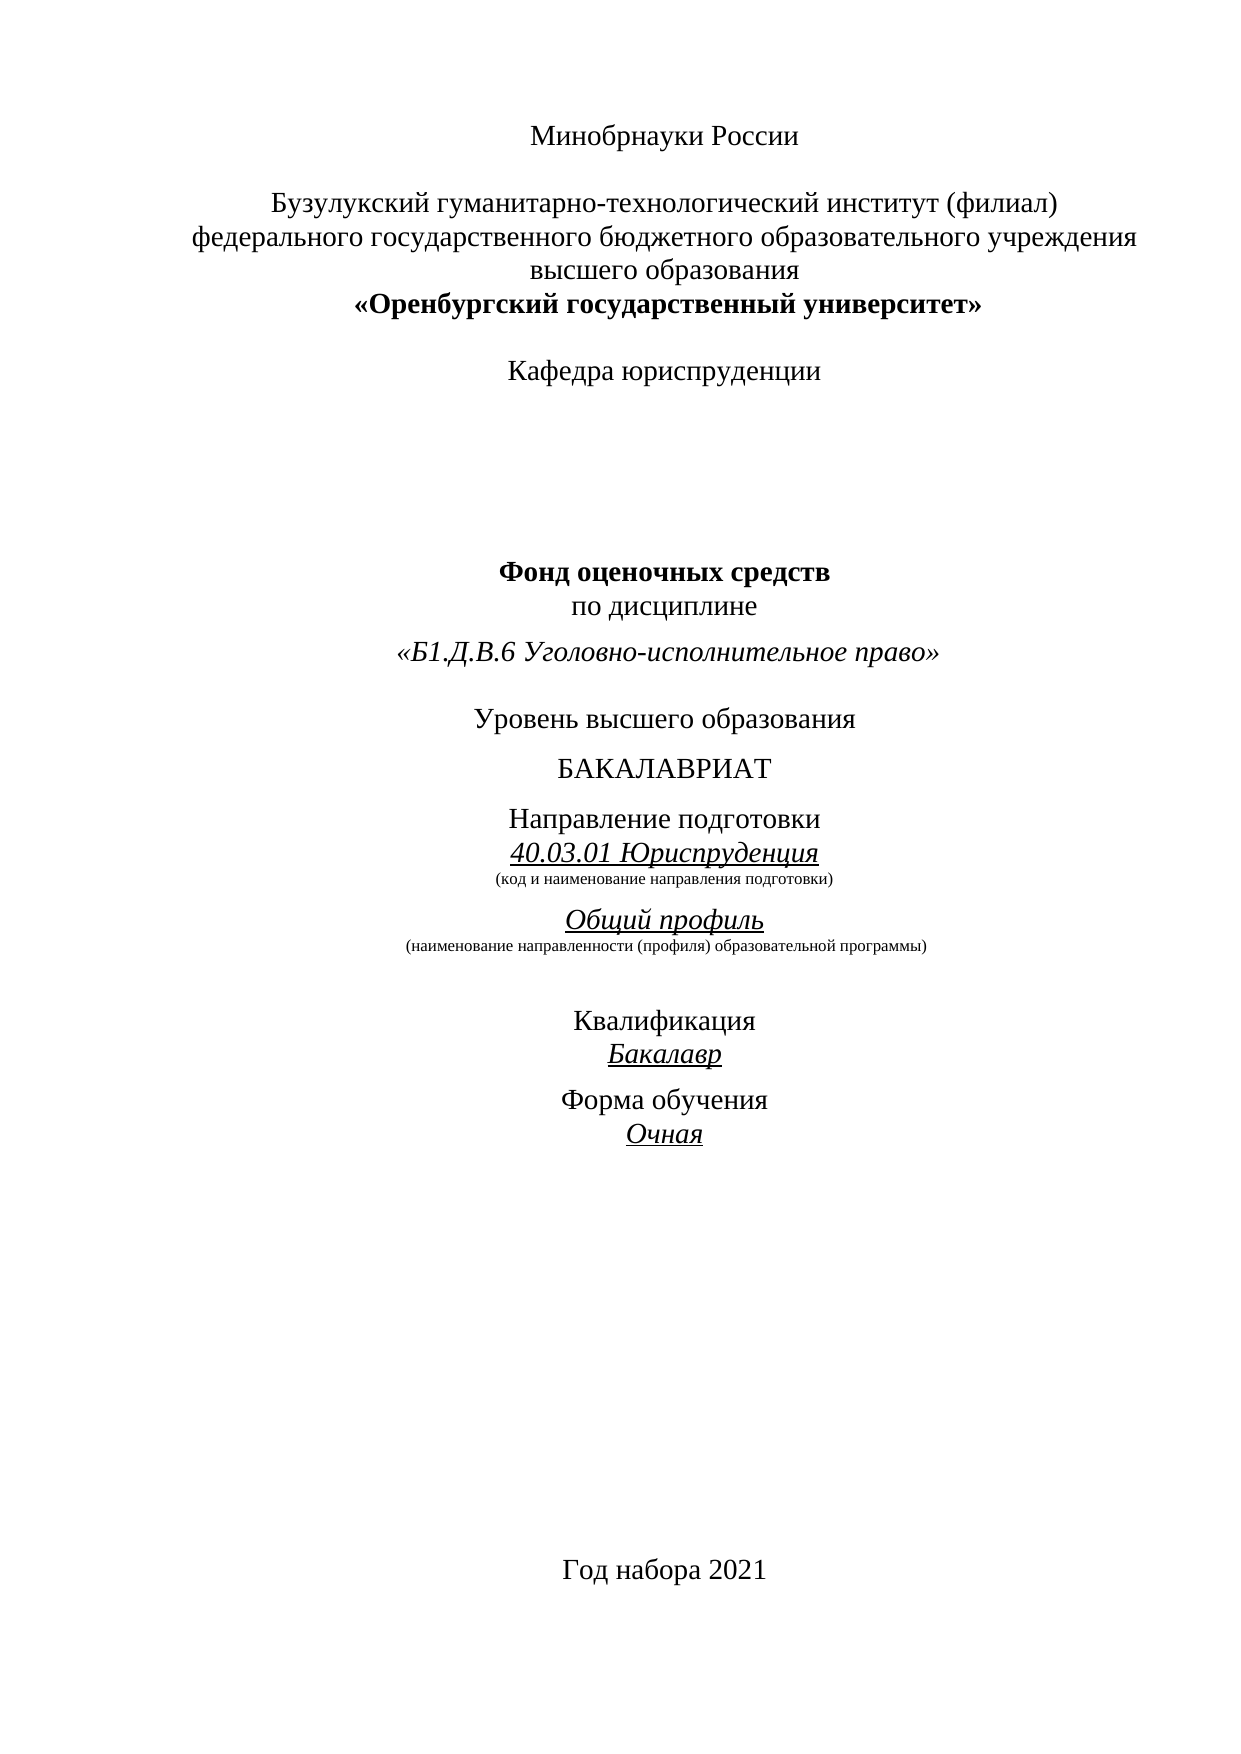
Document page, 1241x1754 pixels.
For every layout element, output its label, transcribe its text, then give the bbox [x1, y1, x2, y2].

text Форма обучения [177, 1082, 1152, 1116]
text Уровень высшего образования [177, 701, 1152, 734]
text Квалификация [177, 1003, 1152, 1036]
text высшего образования [177, 252, 1152, 286]
text Очная [177, 1116, 1152, 1149]
text Фонд оценочных средств [177, 554, 1152, 588]
text Кафедра юриспруденции [177, 353, 1152, 386]
text «Оренбургский государственный университет» [177, 286, 1152, 319]
text федерального государственного бюджетного образовательного учреждения [177, 219, 1152, 252]
text «Б1.Д.В.6 Уголовно-исполнительное право» [177, 634, 1152, 667]
text БАКАЛАВРИАТ [177, 751, 1152, 785]
text Общий профиль [177, 902, 1152, 936]
text (код и наименование направления подготовки) [177, 868, 1152, 902]
text по дисциплине [177, 588, 1152, 621]
text Бакалавр [177, 1036, 1152, 1070]
text Направление подготовки [177, 801, 1152, 835]
text Год набора 2021 [177, 1552, 1152, 1585]
text 40.03.01 Юриспруденция [177, 835, 1152, 868]
text (наименование направленности (профиля) образовательной программы) [177, 936, 1152, 969]
text Бузулукский гуманитарно-технологический институт (филиал) [177, 185, 1152, 219]
text Минобрнауки России [177, 118, 1152, 152]
